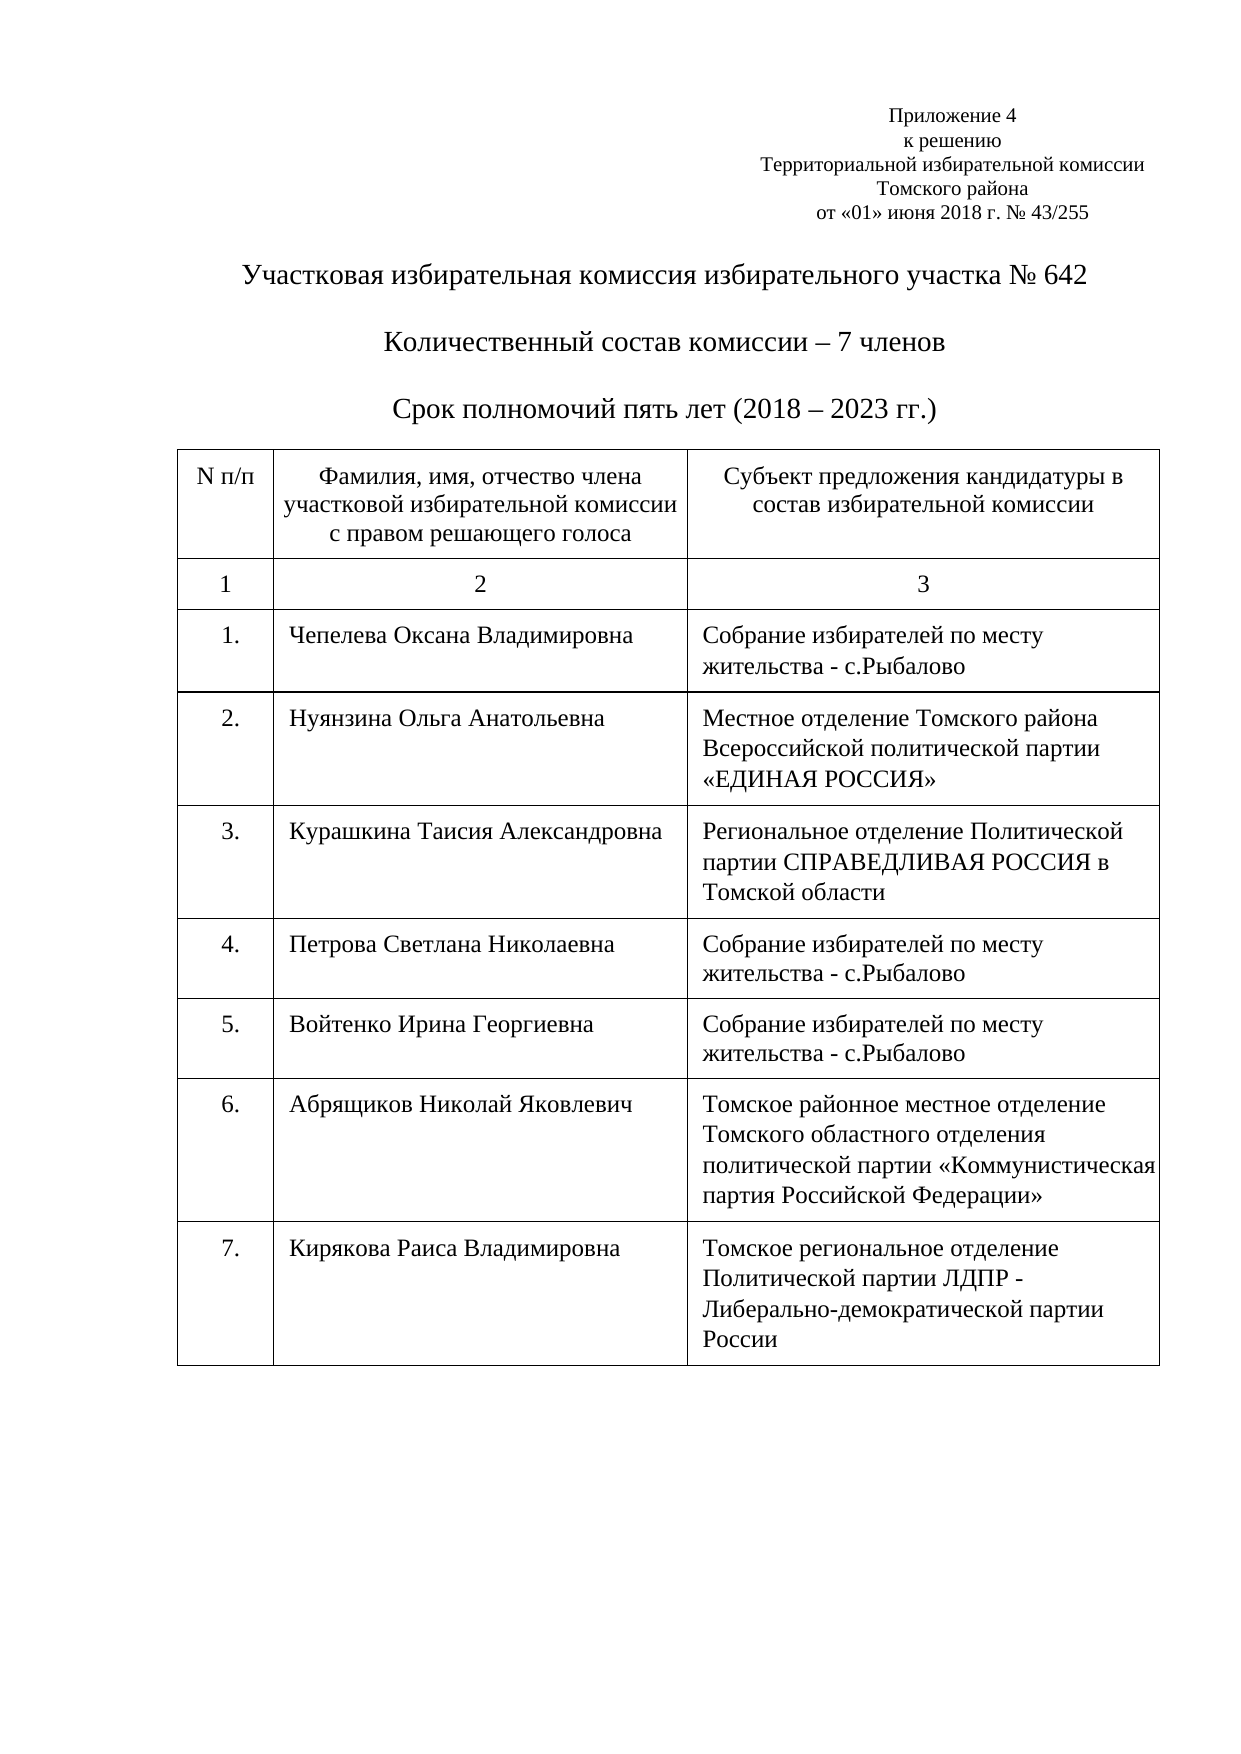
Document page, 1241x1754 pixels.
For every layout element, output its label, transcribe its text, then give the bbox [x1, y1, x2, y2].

table_cell Собрание избирателей по месту жительства - с.Рыбалово [688, 919, 1159, 998]
text к решению [753, 127, 1152, 152]
text Приложение 4 [753, 103, 1152, 127]
table_header Субъект предложения кандидатуры в состав избирательной комиссии [688, 450, 1159, 558]
table_cell [178, 919, 273, 998]
text Участковая избирательная комиссия избирательного участка № 642 [177, 257, 1152, 291]
table_cell Нуянзина Ольга Анатольевна [274, 693, 687, 805]
table_cell Абрящиков Николай Яковлевич [274, 1079, 687, 1221]
table_cell Курашкина Таисия Александровна [274, 806, 687, 918]
table_cell Региональное отделение Политической партии СПРАВЕДЛИВАЯ РОССИЯ в Томской области [688, 806, 1159, 918]
table_header N п/п [178, 450, 273, 558]
table_cell [178, 693, 273, 805]
table_cell Кирякова Раиса Владимировна [274, 1222, 687, 1365]
text Количественный состав комиссии – 7 членов [177, 324, 1152, 358]
text Срок полномочий пять лет (2018 – 2023 гг.) [177, 391, 1152, 425]
table_cell 2 [274, 559, 687, 609]
table_cell [178, 999, 273, 1077]
table_cell 3 [688, 559, 1159, 609]
table_cell Собрание избирателей по месту жительства - с.Рыбалово [688, 999, 1159, 1077]
table_cell [178, 1222, 273, 1365]
table_cell Томское региональное отделение Политической партии ЛДПР - Либерально-демократической партии России [688, 1222, 1159, 1365]
table_cell 1 [178, 559, 273, 609]
table_cell Местное отделение Томского района Всероссийской политической партии «ЕДИНАЯ РОССИЯ» [688, 693, 1159, 805]
table_cell Войтенко Ирина Георгиевна [274, 999, 687, 1077]
table_cell [178, 806, 273, 918]
table_cell Петрова Светлана Николаевна [274, 919, 687, 998]
table_cell [178, 610, 273, 691]
table_header Фамилия, имя, отчество члена участковой избирательной комиссии с правом решающего голоса [274, 450, 687, 558]
table_cell [178, 1079, 273, 1221]
table_cell Чепелева Оксана Владимировна [274, 610, 687, 691]
table_cell Собрание избирателей по месту жительства - с.Рыбалово [688, 610, 1159, 691]
text Территориальной избирательной комиссии Томского района [753, 152, 1152, 200]
table_cell Томское районное местное отделение Томского областного отделения политической партии «Коммунистическая партия Российской Федерации» [688, 1079, 1159, 1221]
text от «01» июня 2018 г. № 43/255 [753, 200, 1152, 224]
